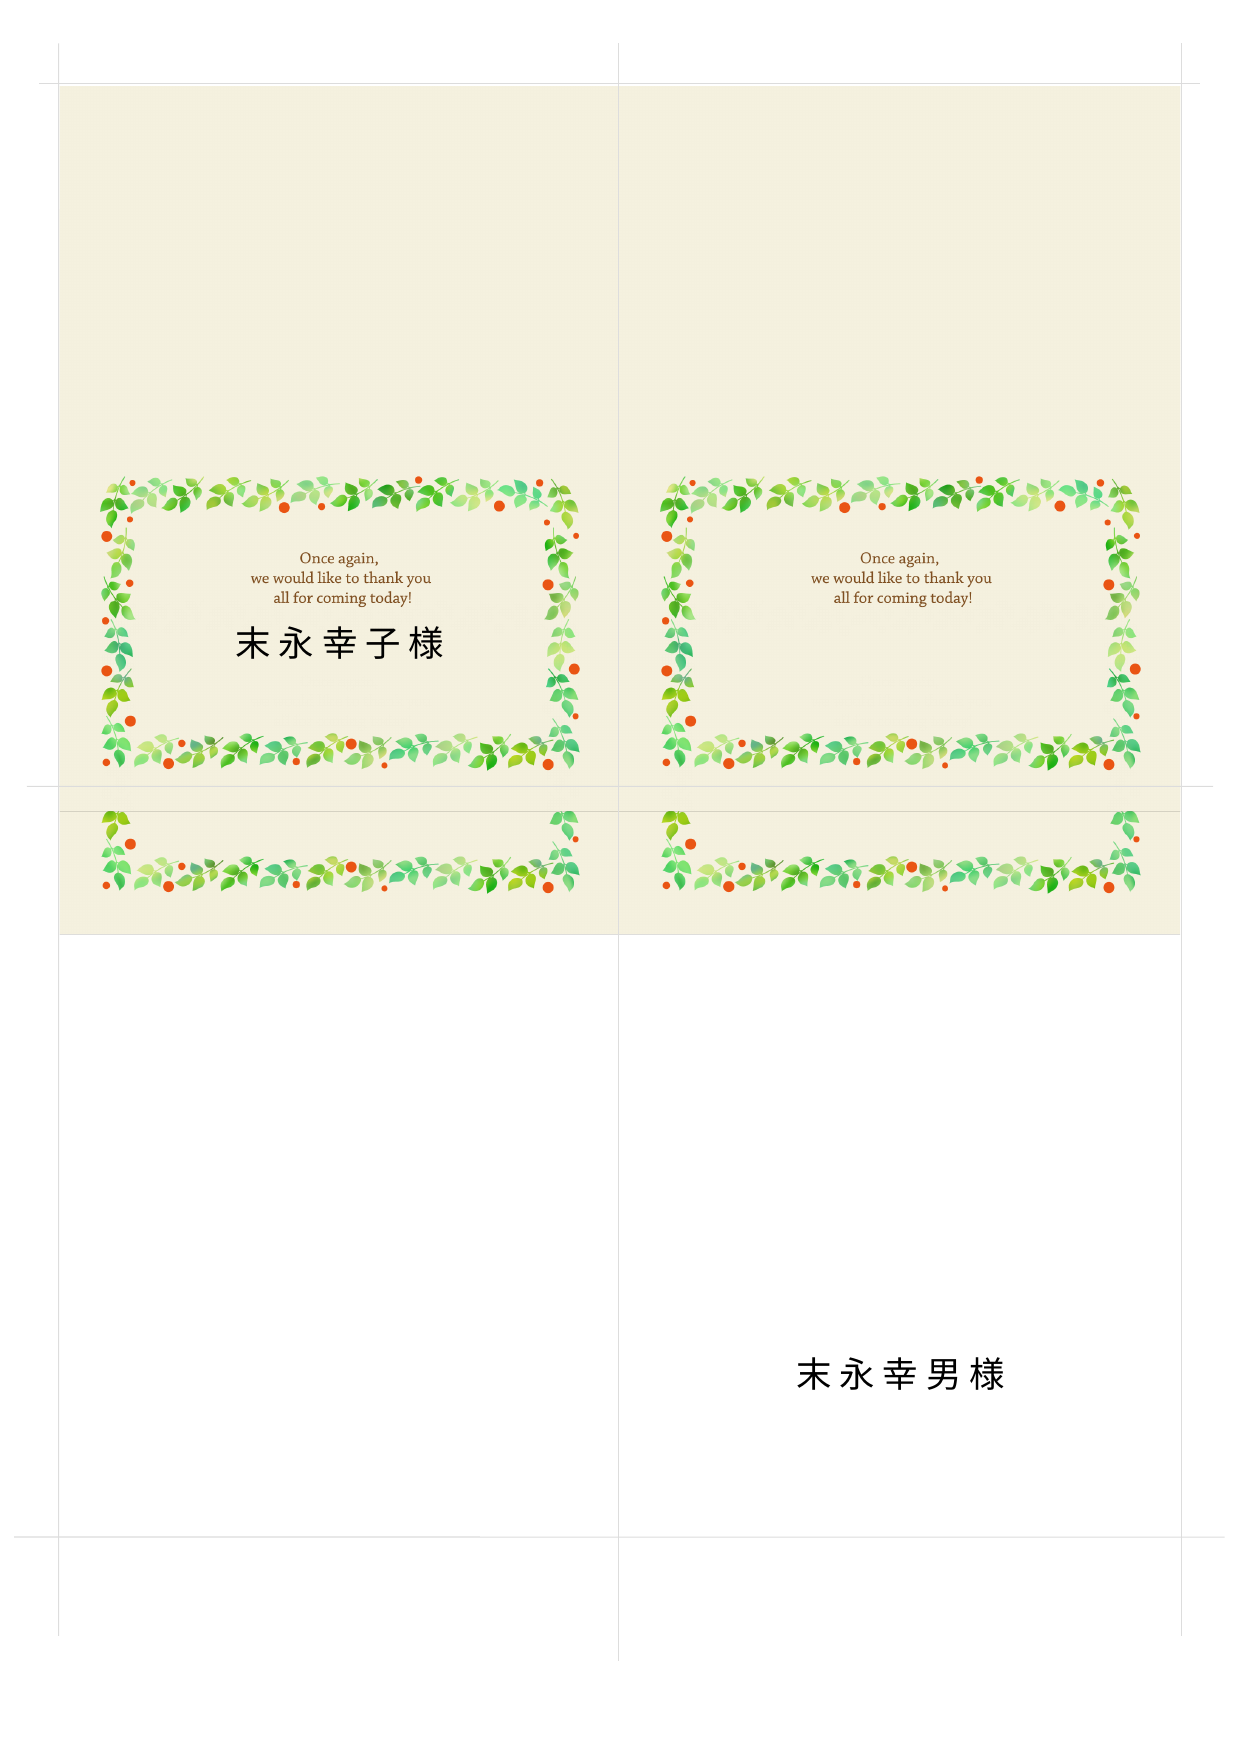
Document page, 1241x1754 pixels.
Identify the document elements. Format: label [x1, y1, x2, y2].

picture [60, 787, 618, 935]
picture [60, 84, 618, 785]
picture [619, 787, 1180, 935]
picture [619, 84, 1180, 785]
